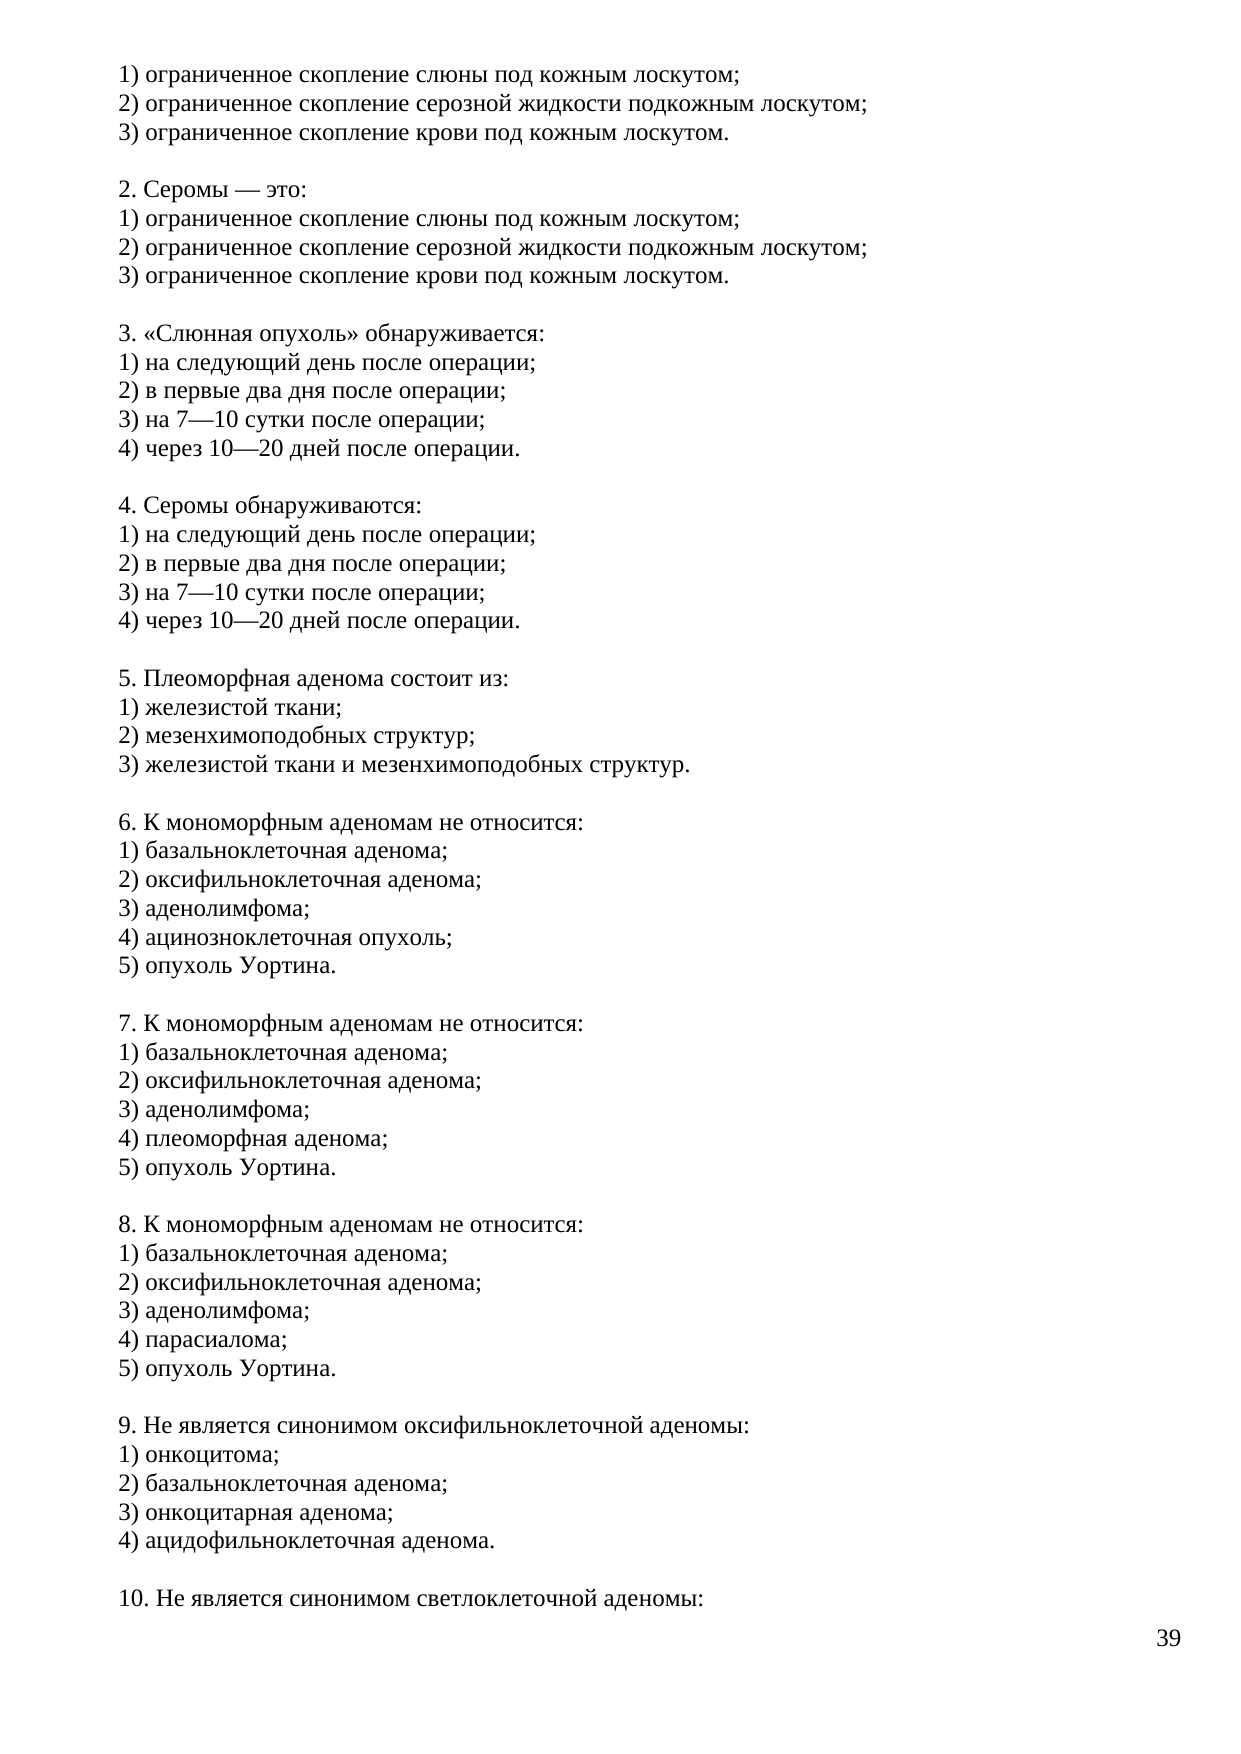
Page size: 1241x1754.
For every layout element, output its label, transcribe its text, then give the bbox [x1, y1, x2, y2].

text 5) опухоль Уортина. [118, 1353, 1181, 1382]
text 2. Серомы — это: [118, 174, 1181, 203]
text 2) оксифильноклеточная аденома; [118, 864, 1181, 893]
text 2) в первые два дня после операции; [118, 375, 1181, 404]
text 3. «Слюнная опухоль» обнаруживается: [118, 318, 1181, 347]
text 4) через 10—20 дней после операции. [118, 433, 1181, 462]
text 2) базальноклеточная аденома; [118, 1468, 1181, 1497]
text 2) ограниченное скопление серозной жидкости подкожным лоскутом; [118, 232, 1181, 260]
text 4. Серомы обнаруживаются: [118, 490, 1181, 519]
text 1) базальноклеточная аденома; [118, 835, 1181, 864]
text 4) через 10—20 дней после операции. [118, 605, 1181, 634]
text 4) ацидофильноклеточная аденома. [118, 1525, 1181, 1554]
text 3) на 7—10 сутки после операции; [118, 404, 1181, 433]
text 3) железистой ткани и мезенхимоподобных структур. [118, 749, 1181, 778]
text 9. Не является синонимом оксифильноклеточной аденомы: [118, 1410, 1181, 1439]
text 3) аденолимфома; 4) парасиалома; [118, 1295, 1181, 1353]
text 2) оксифильноклеточная аденома; [118, 1267, 1181, 1295]
text 3) аденолимфома; [118, 893, 1181, 922]
text 3) аденолимфома; [118, 1094, 1181, 1123]
text 3) на 7—10 сутки после операции; [118, 577, 1181, 605]
text 3) ограниченное скопление крови под кожным лоскутом. [118, 260, 1181, 289]
text 5. Плеоморфная аденома состоит из: [118, 663, 1181, 692]
text 3) ограниченное скопление крови под кожным лоскутом. [118, 117, 1181, 145]
text 2) в первые два дня после операции; [118, 548, 1181, 577]
text 2) мезенхимоподобных структур; [118, 720, 1181, 749]
text 8. К мономорфным аденомам не относится: [118, 1209, 1181, 1238]
text 6. К мономорфным аденомам не относится: [118, 807, 1181, 835]
text 7. К мономорфным аденомам не относится: [118, 1008, 1181, 1037]
text 1) на следующий день после операции; [118, 347, 1181, 375]
text 1) ограниченное скопление слюны под кожным лоскутом; [118, 203, 1181, 232]
text 4) ацинозноклеточная опухоль; [118, 922, 1181, 950]
text 4) плеоморфная аденома; [118, 1123, 1181, 1152]
text 2) оксифильноклеточная аденома; [118, 1065, 1181, 1094]
text 5) опухоль Уортина. [118, 950, 1181, 979]
text 1) на следующий день после операции; [118, 519, 1181, 548]
text 1) железистой ткани; [118, 692, 1181, 720]
text 5) опухоль Уортина. [118, 1152, 1181, 1180]
text 3) онкоцитарная аденома; [118, 1497, 1181, 1525]
text 1) базальноклеточная аденома; [118, 1037, 1181, 1065]
text 10. Не является синонимом светлоклеточной аденомы: [118, 1583, 1181, 1612]
text 1) базальноклеточная аденома; [118, 1238, 1181, 1267]
text 1) ограниченное скопление слюны под кожным лоскутом; [118, 59, 1181, 88]
text 1) онкоцитома; [118, 1439, 1181, 1468]
text 2) ограниченное скопление серозной жидкости подкожным лоскутом; [118, 88, 1181, 117]
